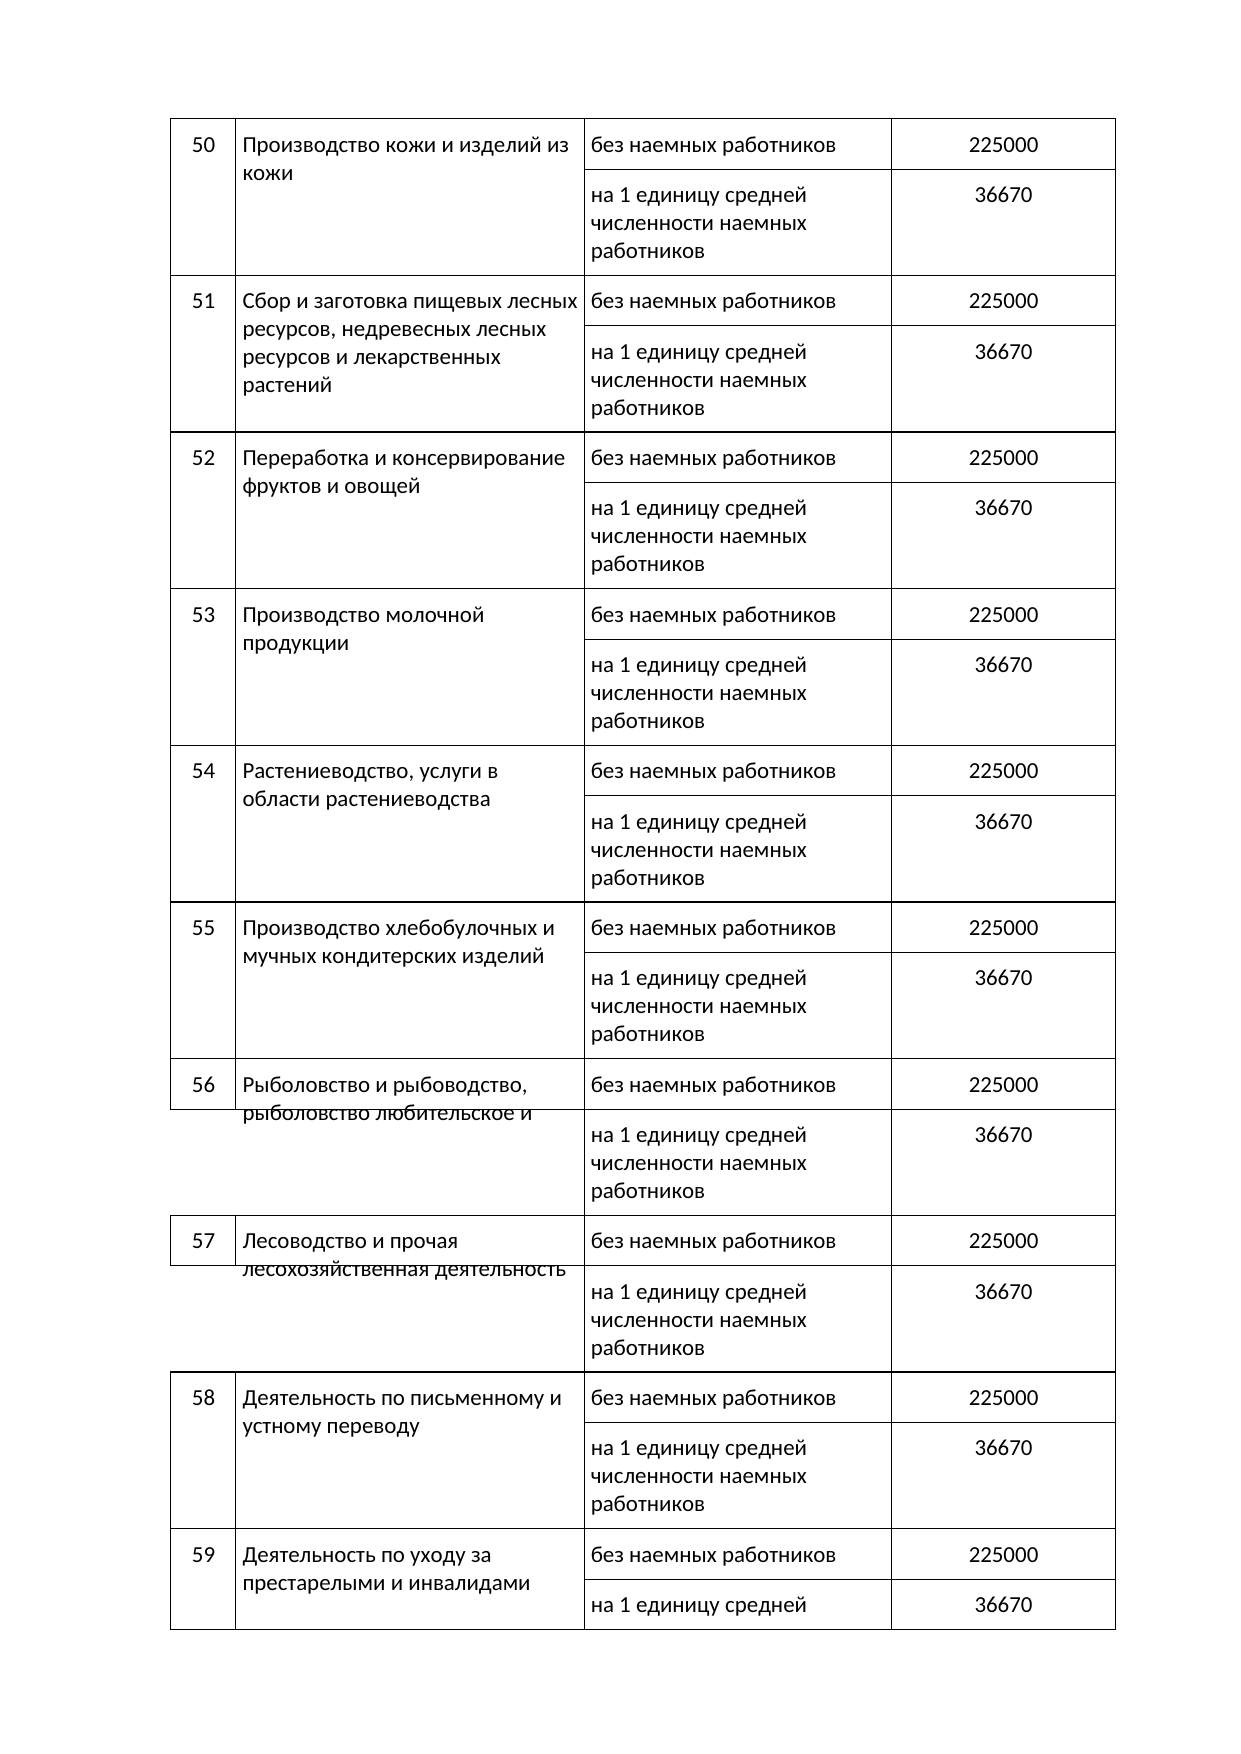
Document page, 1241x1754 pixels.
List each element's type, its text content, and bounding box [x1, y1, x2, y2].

table_cell 50 [171, 119, 235, 275]
table_cell 59 [171, 1529, 235, 1629]
table_cell на 1 единицу средней численности наемных работников [585, 640, 891, 745]
table_cell на 1 единицу средней численности наемных работников [585, 796, 891, 901]
table_cell на 1 единицу средней численности наемных работников [585, 1266, 891, 1371]
table_cell Сбор и заготовка пищевых лесных ресурсов, недревесных лесных ресурсов и лекарственных растений [236, 276, 584, 431]
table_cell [585, 1423, 891, 1528]
table_cell Переработка и консервирование фруктов и овощей [236, 433, 584, 588]
table_cell Рыболовство и рыбоводство, рыболовство любительское и спортивное [236, 1059, 584, 1108]
table_cell 58 [171, 1373, 235, 1528]
table_cell Лесоводство и прочая лесохозяйственная деятельность [236, 1216, 584, 1265]
table_cell 36670 [892, 1423, 1115, 1528]
table_cell 36670 [892, 326, 1115, 431]
table_cell без наемных работников [585, 589, 891, 638]
table_cell без наемных работников [585, 1059, 891, 1108]
table_cell 56 [171, 1059, 235, 1108]
table_cell 36670 [892, 170, 1115, 275]
table_cell 55 [171, 903, 235, 1058]
table_cell Деятельность по письменному и устному переводу [236, 1373, 584, 1528]
table_cell на 1 единицу средней численности наемных работников [585, 953, 891, 1058]
table_cell 36670 [892, 640, 1115, 745]
table_cell на 1 единицу средней численности наемных работников [585, 483, 891, 588]
table_cell 225000 [892, 1059, 1115, 1108]
table_cell 52 [171, 433, 235, 588]
table_cell без наемных работников [585, 1373, 891, 1422]
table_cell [585, 326, 891, 431]
table_cell 225000 [892, 903, 1115, 952]
table_cell 225000 [892, 1529, 1115, 1578]
table_cell 36670 [892, 1110, 1115, 1215]
table_cell без наемных работников [585, 1216, 891, 1265]
table_cell 57 [171, 1216, 235, 1265]
table_cell Деятельность по уходу за престарелыми и инвалидами [236, 1529, 584, 1629]
table_cell 53 [171, 589, 235, 745]
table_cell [585, 1580, 891, 1629]
table_cell 54 [171, 746, 235, 901]
table_cell 36670 [892, 483, 1115, 588]
table_cell Растениеводство, услуги в области растениеводства [236, 746, 584, 901]
table_cell 225000 [892, 119, 1115, 168]
table_cell без наемных работников [585, 433, 891, 482]
table_cell 225000 [892, 276, 1115, 325]
table_cell на 1 единицу средней численности наемных работников [585, 1110, 891, 1215]
table_cell Производство хлебобулочных и мучных кондитерских изделий [236, 903, 584, 1058]
table_cell 225000 [892, 1216, 1115, 1265]
table_cell без наемных работников [585, 746, 891, 795]
table_cell 36670 [892, 1580, 1115, 1629]
table_cell Производство молочной продукции [236, 589, 584, 745]
table_cell 225000 [892, 746, 1115, 795]
table_cell 225000 [892, 1373, 1115, 1422]
table_cell без наемных работников [585, 276, 891, 325]
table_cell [585, 170, 891, 275]
table_cell без наемных работников [585, 1529, 891, 1578]
table_cell 36670 [892, 1266, 1115, 1371]
table_cell 225000 [892, 589, 1115, 638]
table_cell без наемных работников [585, 903, 891, 952]
table_cell 36670 [892, 953, 1115, 1058]
table_cell Производство кожи и изделий из кожи [236, 119, 584, 275]
table_cell без наемных работников [585, 119, 891, 168]
table_cell 36670 [892, 796, 1115, 901]
table_cell 225000 [892, 433, 1115, 482]
table_cell 51 [171, 276, 235, 431]
